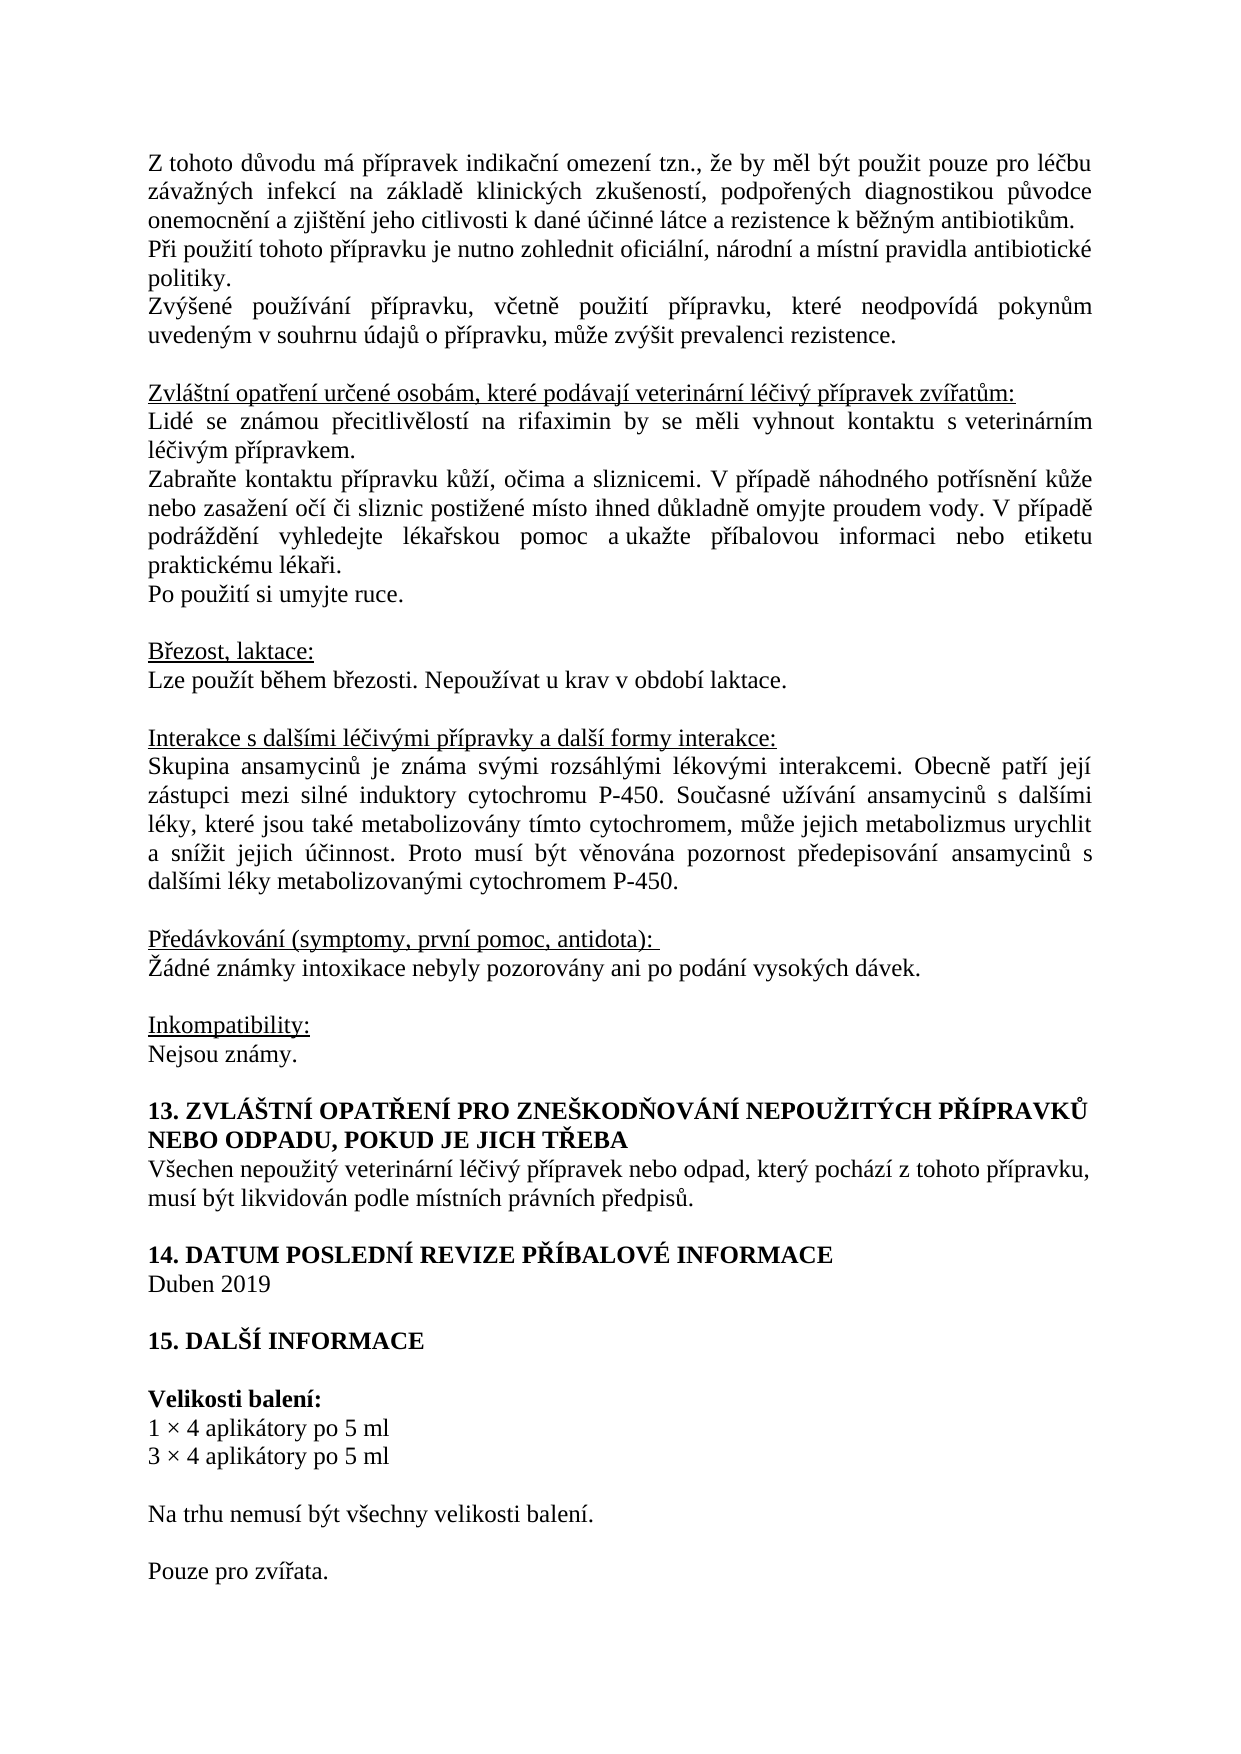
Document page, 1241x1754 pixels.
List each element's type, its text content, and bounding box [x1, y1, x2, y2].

text Nejsou známy. [148, 1039, 1093, 1068]
text 3 × 4 aplikátory po 5 ml [148, 1441, 1093, 1470]
text 15. Další informace [148, 1326, 1093, 1355]
text Žádné známky intoxikace nebyly pozorovány ani po podání vysokých dávek. [148, 953, 1093, 981]
text 1 × 4 aplikátory po 5 ml [148, 1413, 1093, 1441]
text Všechen nepoužitý veterinární léčivý přípravek nebo odpad, který pochází z tohoto přípravku, musí být likvidován podle místních právních předpisů. [148, 1154, 1093, 1211]
text Březost, laktace: [148, 636, 1093, 665]
text Duben 2019 [148, 1269, 1093, 1298]
text 13. Zvláštní opatření pro zneškodňování nepoužitých přípravků nebo odpadu, pokud je jich třeba [148, 1096, 1093, 1154]
text Při použití tohoto přípravku je nutno zohlednit oficiální, národní a místní pravidla antibiotické politiky. [148, 234, 1093, 291]
text Z tohoto důvodu má přípravek indikační omezení tzn., že by měl být použit pouze pro léčbu závažných infekcí na základě klinických zkušeností, podpořených diagnostikou původce onemocnění a zjištění jeho citlivosti k dané účinné látce a rezistence k běžným antibiotikům. [148, 148, 1093, 234]
text Velikosti balení: [148, 1384, 1093, 1413]
text Inkompatibility: [148, 1010, 1093, 1039]
text Lidé se známou přecitlivělostí na rifaximin by se měli vyhnout kontaktu s veterinárním léčivým přípravkem. [148, 406, 1093, 464]
text 14. Datum poslední revize příbalové informace [148, 1240, 1093, 1269]
text Pouze pro zvířata. [148, 1556, 1093, 1585]
text Zabraňte kontaktu přípravku kůží, očima a sliznicemi. V případě náhodného potřísnění kůže nebo zasažení očí či sliznic postižené místo ihned důkladně omyjte proudem vody. V případě podráždění vyhledejte lékařskou pomoc a ukažte příbalovou informaci nebo etiketu praktickému lékaři. [148, 464, 1093, 579]
text Předávkování (symptomy, první pomoc, antidota): [148, 924, 1093, 953]
text Zvýšené používání přípravku, včetně použití přípravku, které neodpovídá pokynům uvedeným v souhrnu údajů o přípravku, může zvýšit prevalenci rezistence. [148, 291, 1093, 349]
text Na trhu nemusí být všechny velikosti balení. [148, 1499, 1093, 1528]
text Skupina ansamycinů je známa svými rozsáhlými lékovými interakcemi. Obecně patří její zástupci mezi silné induktory cytochromu P-450. Současné užívání ansamycinů s dalšími léky, které jsou také metabolizovány tímto cytochromem, může jejich metabolizmus urychlit a snížit jejich účinnost. Proto musí být věnována pozornost předepisování ansamycinů s dalšími léky metabolizovanými cytochromem P-450. [148, 751, 1093, 895]
text Lze použít během březosti. Nepoužívat u krav v období laktace. [148, 665, 1093, 694]
text Po použití si umyjte ruce. [148, 579, 1093, 608]
text Zvláštní opatření určené osobám, které podávají veterinární léčivý přípravek zvířatům: [148, 378, 1093, 406]
text Interakce s dalšími léčivými přípravky a další formy interakce: [148, 723, 1093, 751]
